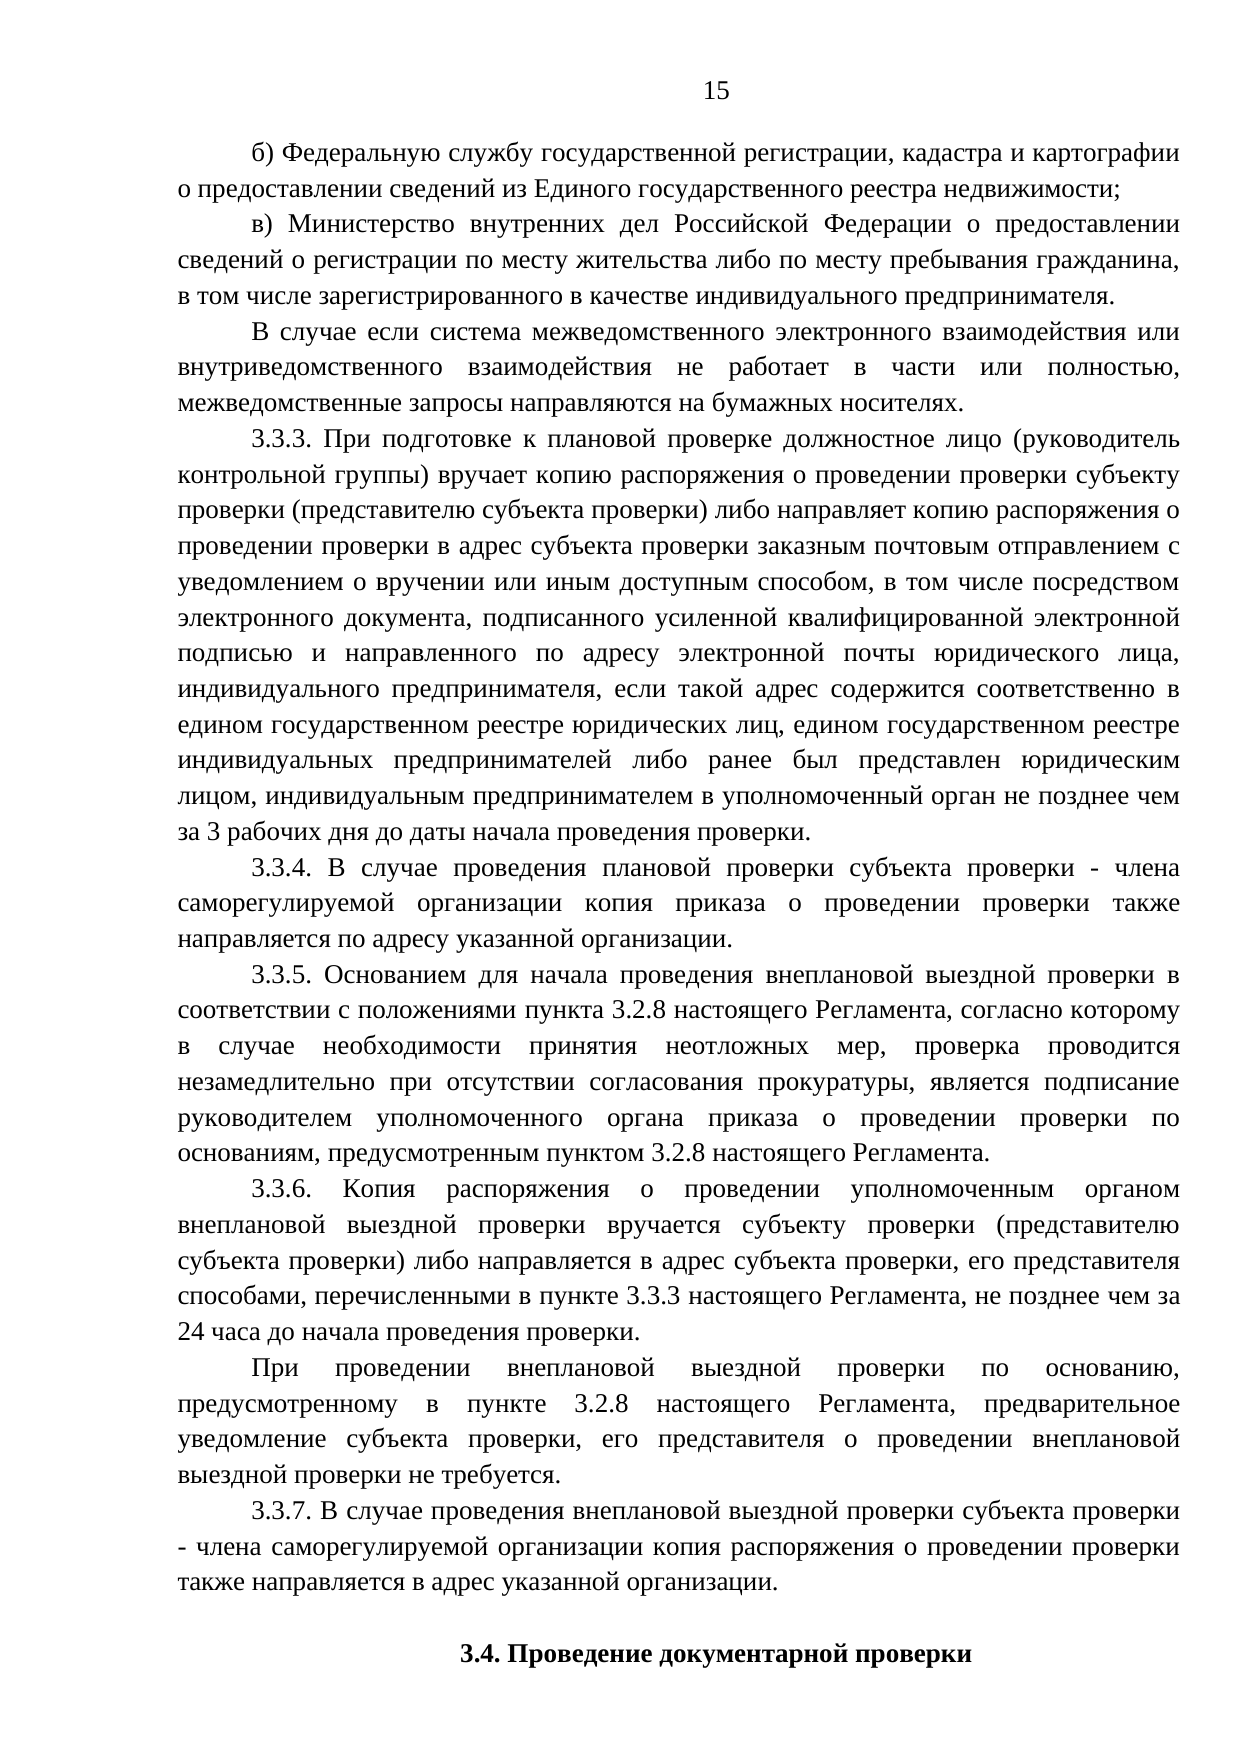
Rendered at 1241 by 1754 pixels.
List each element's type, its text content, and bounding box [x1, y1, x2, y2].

text в) Министерство внутренних дел Российской Федерации о предоставлении сведений о регистрации по месту жительства либо по месту пребывания гражданина, в том числе зарегистрированного в качестве индивидуального предпринимателя. [177, 208, 1181, 310]
text 3.3.4. В случае проведения плановой проверки субъекта проверки - члена саморегулируемой организации копия приказа о проведении проверки также направляется по адресу указанной организации. [177, 851, 1181, 953]
text 3.3.7. В случае проведения внеплановой выездной проверки субъекта проверки - члена саморегулируемой организации копия распоряжения о проведении проверки также направляется в адрес указанной организации. [177, 1494, 1181, 1596]
text 3.3.6. Копия распоряжения о проведении уполномоченным органом внеплановой выездной проверки вручается субъекту проверки (представителю субъекта проверки) либо направляется в адрес субъекта проверки, его представителя способами, перечисленными в пункте 3.3.3 настоящего Регламента, не позднее чем за 24 часа до начала проведения проверки. [177, 1172, 1181, 1346]
title 3.4. Проведение документарной проверки [177, 1637, 1181, 1668]
text 3.3.3. При подготовке к плановой проверке должностное лицо (руководитель контрольной группы) вручает копию распоряжения о проведении проверки субъекту проверки (представителю субъекта проверки) либо направляет копию распоряжения о проведении проверки в адрес субъекта проверки заказным почтовым отправлением с уведомлением о вручении или иным доступным способом, в том числе посредством электронного документа, подписанного усиленной квалифицированной электронной подписью и направленного по адресу электронной почты юридического лица, индивидуального предпринимателя, если такой адрес содержится соответственно в едином государственном реестре юридических лиц, едином государственном реестре индивидуальных предпринимателей либо ранее был представлен юридическим лицом, индивидуальным предпринимателем в уполномоченный орган не позднее чем за 3 рабочих дня до даты начала проведения проверки. [177, 422, 1181, 846]
text В случае если система межведомственного электронного взаимодействия или внутриведомственного взаимодействия не работает в части или полностью, межведомственные запросы направляются на бумажных носителях. [177, 315, 1181, 417]
text б) Федеральную службу государственной регистрации, кадастра и картографии о предоставлении сведений из Единого государственного реестра недвижимости; [177, 136, 1181, 203]
text При проведении внеплановой выездной проверки по основанию, предусмотренному в пункте 3.2.8 настоящего Регламента, предварительное уведомление субъекта проверки, его представителя о проведении внеплановой выездной проверки не требуется. [177, 1351, 1181, 1489]
text 3.3.5. Основанием для начала проведения внеплановой выездной проверки в соответствии с положениями пункта 3.2.8 настоящего Регламента, согласно которому в случае необходимости принятия неотложных мер, проверка проводится незамедлительно при отсутствии согласования прокуратуры, является подписание руководителем уполномоченного органа приказа о проведении проверки по основаниям, предусмотренным пунктом 3.2.8 настоящего Регламента. [177, 958, 1181, 1168]
